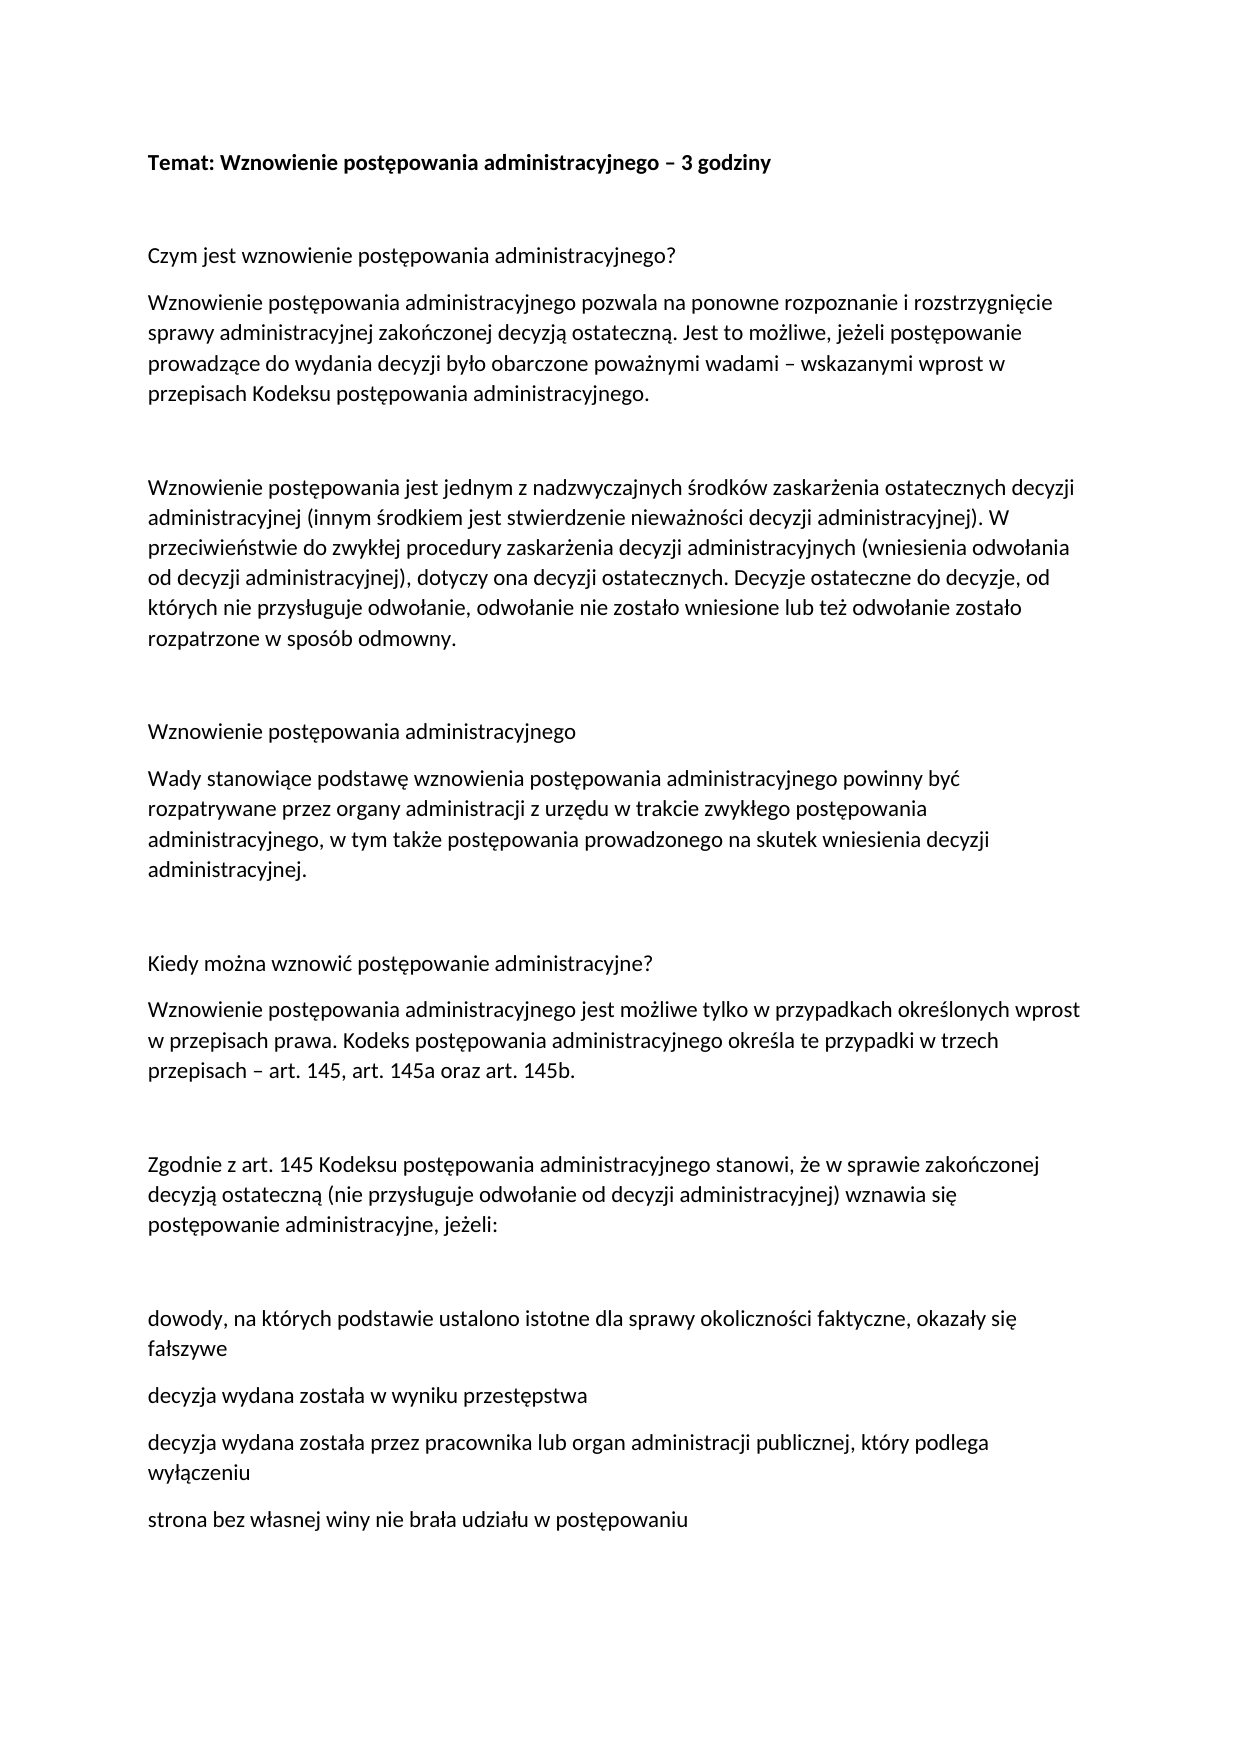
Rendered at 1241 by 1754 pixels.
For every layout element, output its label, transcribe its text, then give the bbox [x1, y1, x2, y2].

text dowody, na których podstawie ustalono istotne dla sprawy okoliczności faktyczne, okazały się fałszywe [148, 1304, 1093, 1362]
text Zgodnie z art. 145 Kodeksu postępowania administracyjnego stanowi, że w sprawie zakończonej decyzją ostateczną (nie przysługuje odwołanie od decyzji administracyjnej) wznawia się postępowanie administracyjne, jeżeli: [148, 1150, 1093, 1238]
text Kiedy można wznowić postępowanie administracyjne? [148, 949, 1093, 977]
text Wznowienie postępowania administracyjnego jest możliwe tylko w przypadkach określonych wprost w przepisach prawa. Kodeks postępowania administracyjnego określa te przypadki w trzech przepisach – art. 145, art. 145a oraz art. 145b. [148, 996, 1093, 1084]
text decyzja wydana została przez pracownika lub organ administracji publicznej, który podlega wyłączeniu [148, 1428, 1093, 1486]
text Wady stanowiące podstawę wznowienia postępowania administracyjnego powinny być rozpatrywane przez organy administracji z urzędu w trakcie zwykłego postępowania administracyjnego, w tym także postępowania prowadzonego na skutek wniesienia decyzji administracyjnej. [148, 764, 1093, 883]
text Wznowienie postępowania jest jednym z nadzwyczajnych środków zaskarżenia ostatecznych decyzji administracyjnej (innym środkiem jest stwierdzenie nieważności decyzji administracyjnej). W przeciwieństwie do zwykłej procedury zaskarżenia decyzji administracyjnych (wniesienia odwołania od decyzji administracyjnej), dotyczy ona decyzji ostatecznych. Decyzje ostateczne do decyzje, od których nie przysługuje odwołanie, odwołanie nie zostało wniesione lub też odwołanie zostało rozpatrzone w sposób odmowny. [148, 473, 1093, 652]
text Wznowienie postępowania administracyjnego [148, 717, 1093, 745]
text strona bez własnej winy nie brała udziału w postępowaniu [148, 1505, 1093, 1533]
text Wznowienie postępowania administracyjnego pozwala na ponowne rozpoznanie i rozstrzygnięcie sprawy administracyjnej zakończonej decyzją ostateczną. Jest to możliwe, jeżeli postępowanie prowadzące do wydania decyzji było obarczone poważnymi wadami – wskazanymi wprost w przepisach Kodeksu postępowania administracyjnego. [148, 288, 1093, 407]
text decyzja wydana została w wyniku przestępstwa [148, 1381, 1093, 1409]
text Czym jest wznowienie postępowania administracyjnego? [148, 241, 1093, 269]
text Temat: Wznowienie postępowania administracyjnego – 3 godziny [148, 148, 1093, 176]
